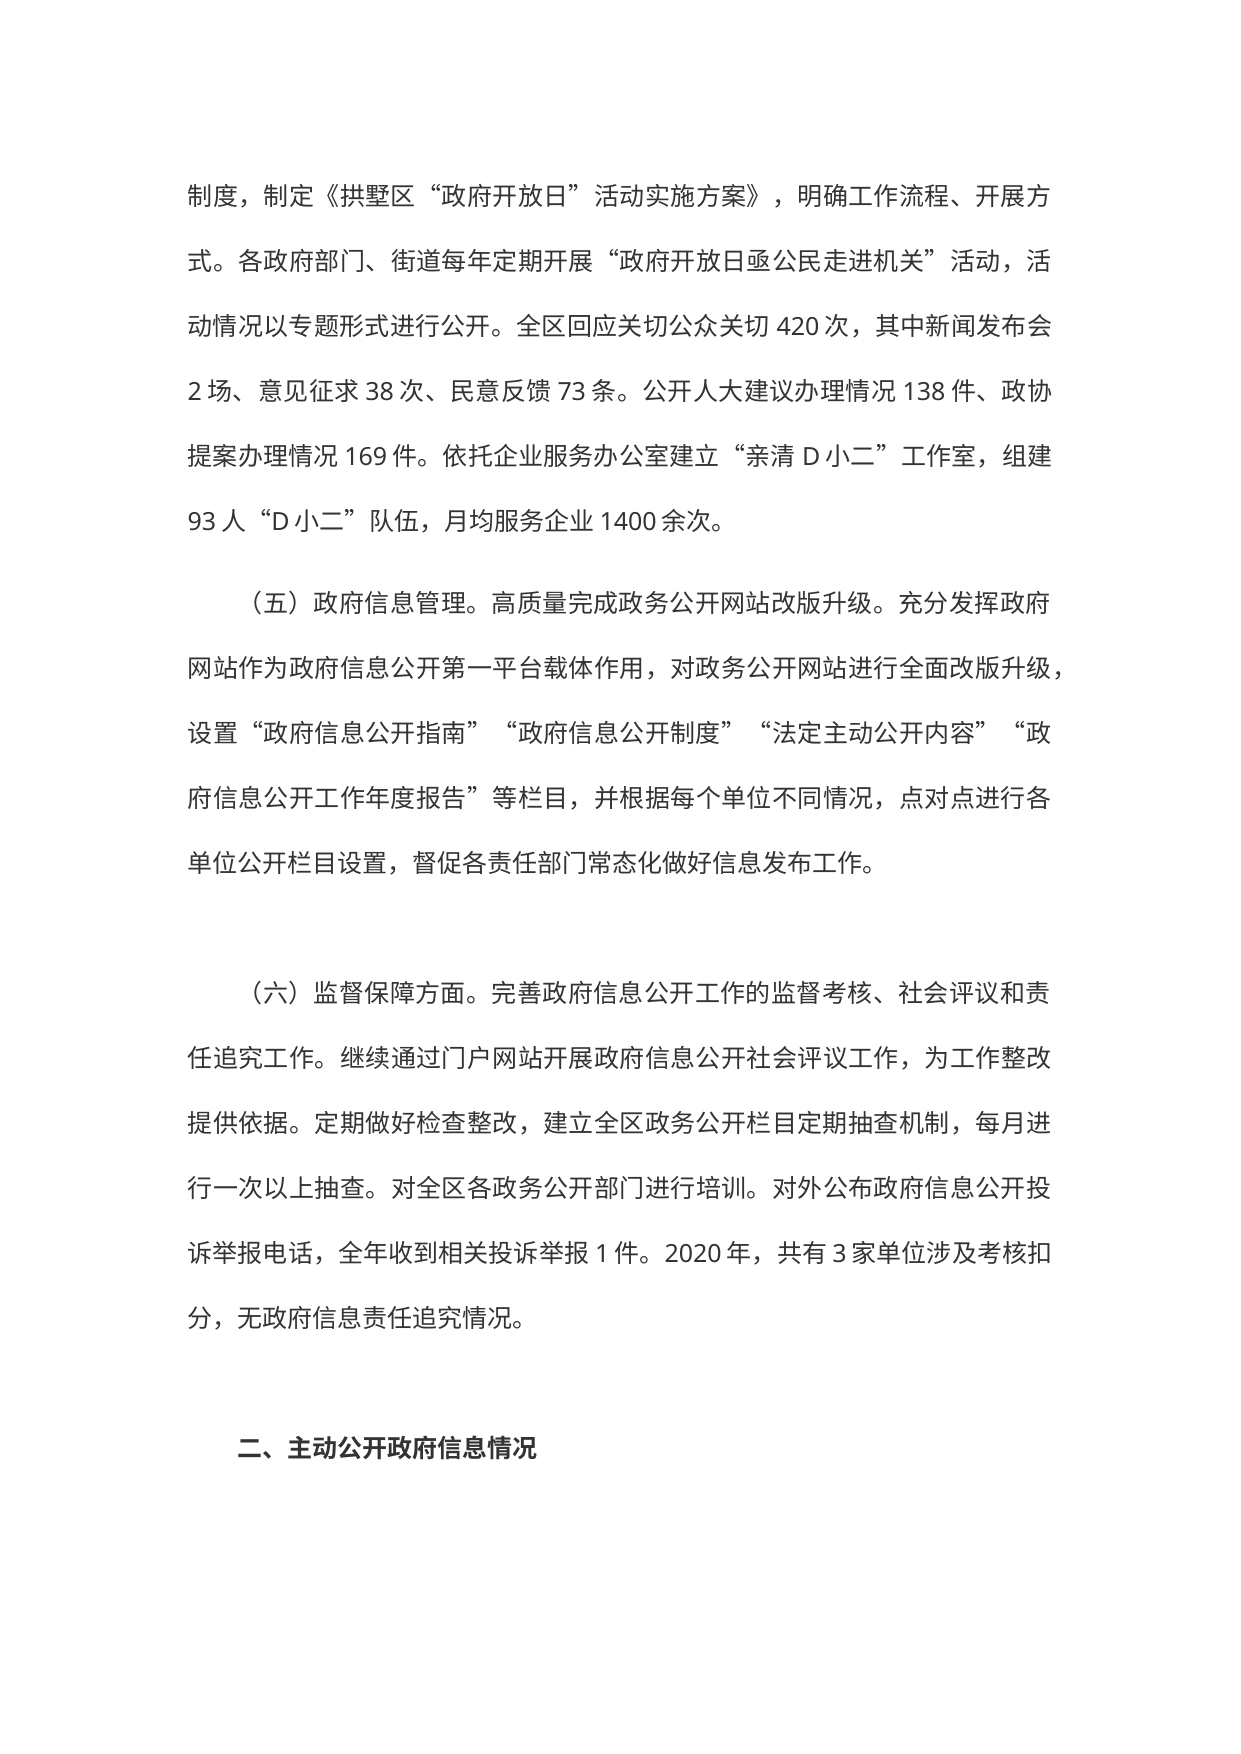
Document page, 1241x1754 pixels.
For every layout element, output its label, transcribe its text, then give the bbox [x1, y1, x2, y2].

text （五）政府信息管理。高质量完成政务公开网站改版升级。充分发挥政府网站作为政府信息公开第一平台载体作用，对政务公开网站进行全面改版升级，设置“政府信息公开指南”“政府信息公开制度”“法定主动公开内容”“政府信息公开工作年度报告”等栏目，并根据每个单位不同情况，点对点进行各单位公开栏目设置，督促各责任部门常态化做好信息发布工作。 [187, 569, 1053, 894]
list 主动公开政府信息情况 [187, 1414, 1053, 1479]
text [187, 162, 1053, 552]
text （六）监督保障方面。完善政府信息公开工作的监督考核、社会评议和责任追究工作。继续通过门户网站开展政府信息公开社会评议工作，为工作整改提供依据。定期做好检查整改，建立全区政务公开栏目定期抽查机制，每月进行一次以上抽查。对全区各政务公开部门进行培训。对外公布政府信息公开投诉举报电话，全年收到相关投诉举报1件。2020年，共有3家单位涉及考核扣分，无政府信息责任追究情况。 [187, 959, 1053, 1349]
